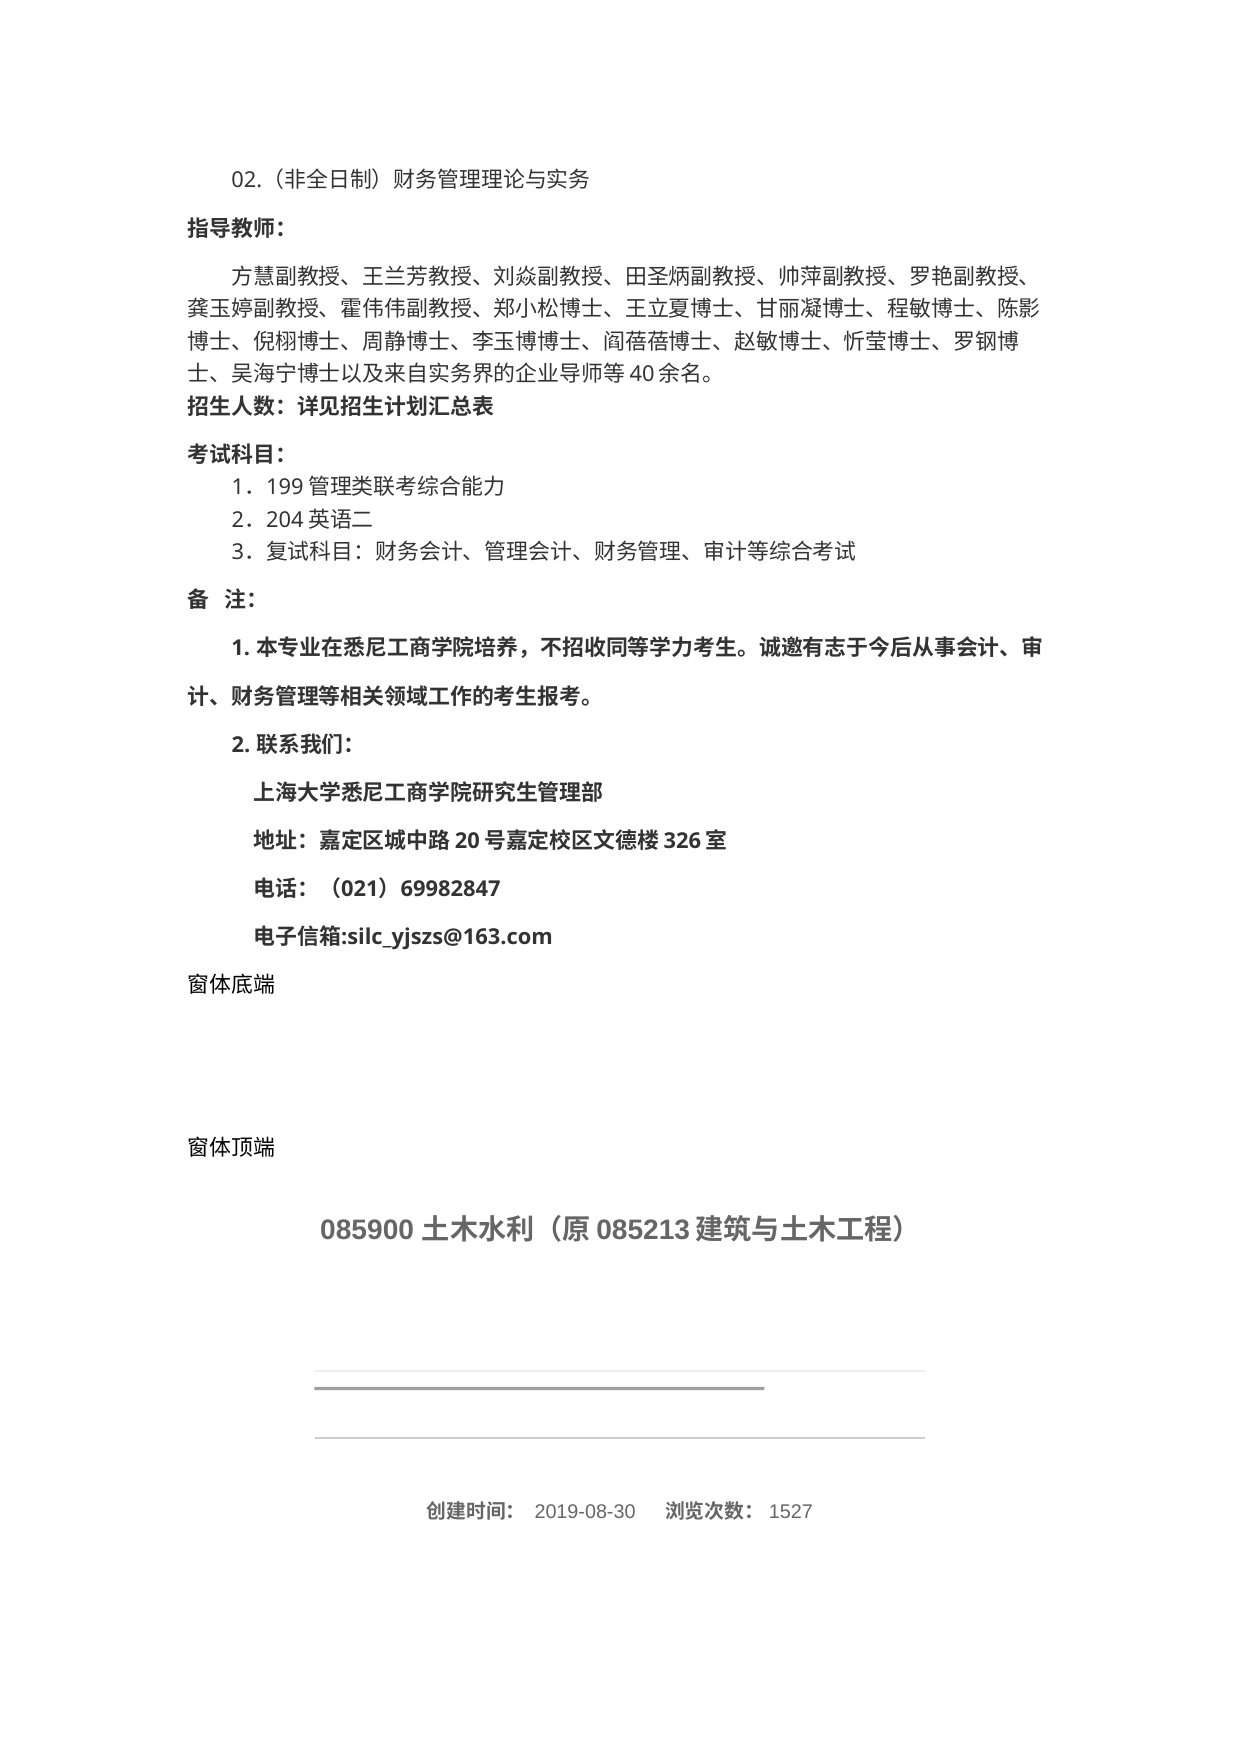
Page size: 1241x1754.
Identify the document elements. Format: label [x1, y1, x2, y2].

table_header [188, 162, 1053, 967]
table_header [188, 1162, 1053, 1526]
